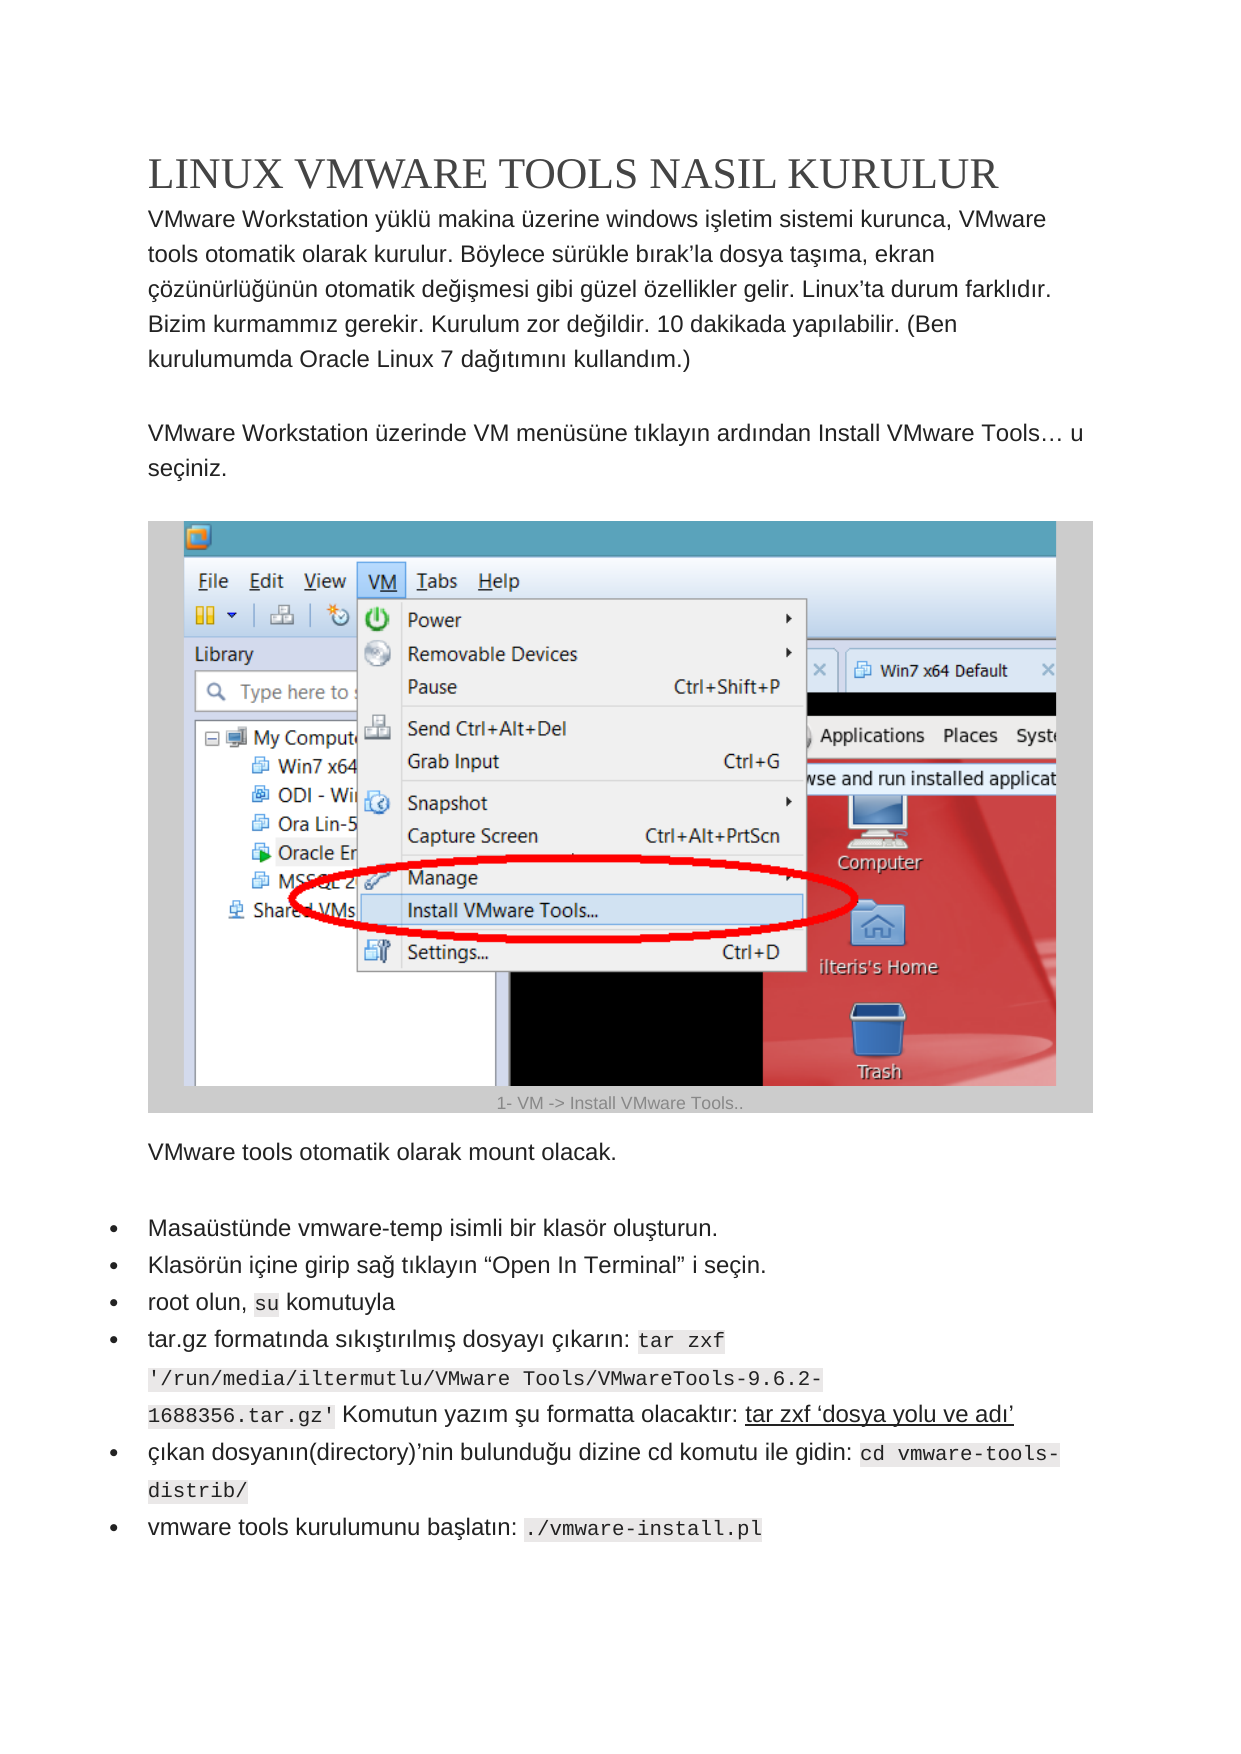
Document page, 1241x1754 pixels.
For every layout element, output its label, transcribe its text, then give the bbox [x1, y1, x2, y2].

list root olun, su komutuyla [110, 1279, 1093, 1317]
text 1- VM -> Install VMware Tools.. [148, 1085, 1093, 1113]
text VMware Workstation yüklü makina üzerine windows işletim sistemi kurunca, VMware tools otomatik olarak kurulur. Böylece sürükle bırak’la dosya taşıma, ekran çözünürlüğünün otomatik değişmesi gibi güzel özellikler gelir. Linux’ta durum farklıdır. Bizim kurmammız gerekir. Kurulum zor değildir. 10 dakikada yapılabilir. (Ben kurulumumda Oracle Linux 7 dağıtımını kullandım.) [148, 198, 1093, 373]
text VMware tools otomatik olarak mount olacak. [148, 1130, 1093, 1165]
list çıkan dosyanın(directory)’nin bulunduğu dizine cd komutu ile gidin: cd vmware-tools-distrib/ [110, 1429, 1093, 1504]
picture [183, 521, 1057, 1086]
list vmware tools kurulumunu başlatın: ./vmware-install.pl [110, 1504, 1093, 1542]
text LINUX VMWARE TOOLS NASIL KURULUR [148, 148, 1093, 198]
list tar.gz formatında sıkıştırılmış dosyayı çıkarın: tar zxf '/run/media/iltermutlu/VMware Tools/VMwareTools-9.6.2-1688356.tar.gz' Komutun yazım şu formatta olacaktır: tar zxf ‘dosya yolu ve adı’ [110, 1317, 1093, 1429]
list Masaüstünde vmware-temp isimli bir klasör oluşturun. [110, 1204, 1093, 1242]
list Klasörün içine girip sağ tıklayın “Open In Terminal” i seçin. [110, 1242, 1093, 1279]
text VMware Workstation üzerinde VM menüsüne tıklayın ardından Install VMware Tools… u seçiniz. [148, 412, 1093, 482]
